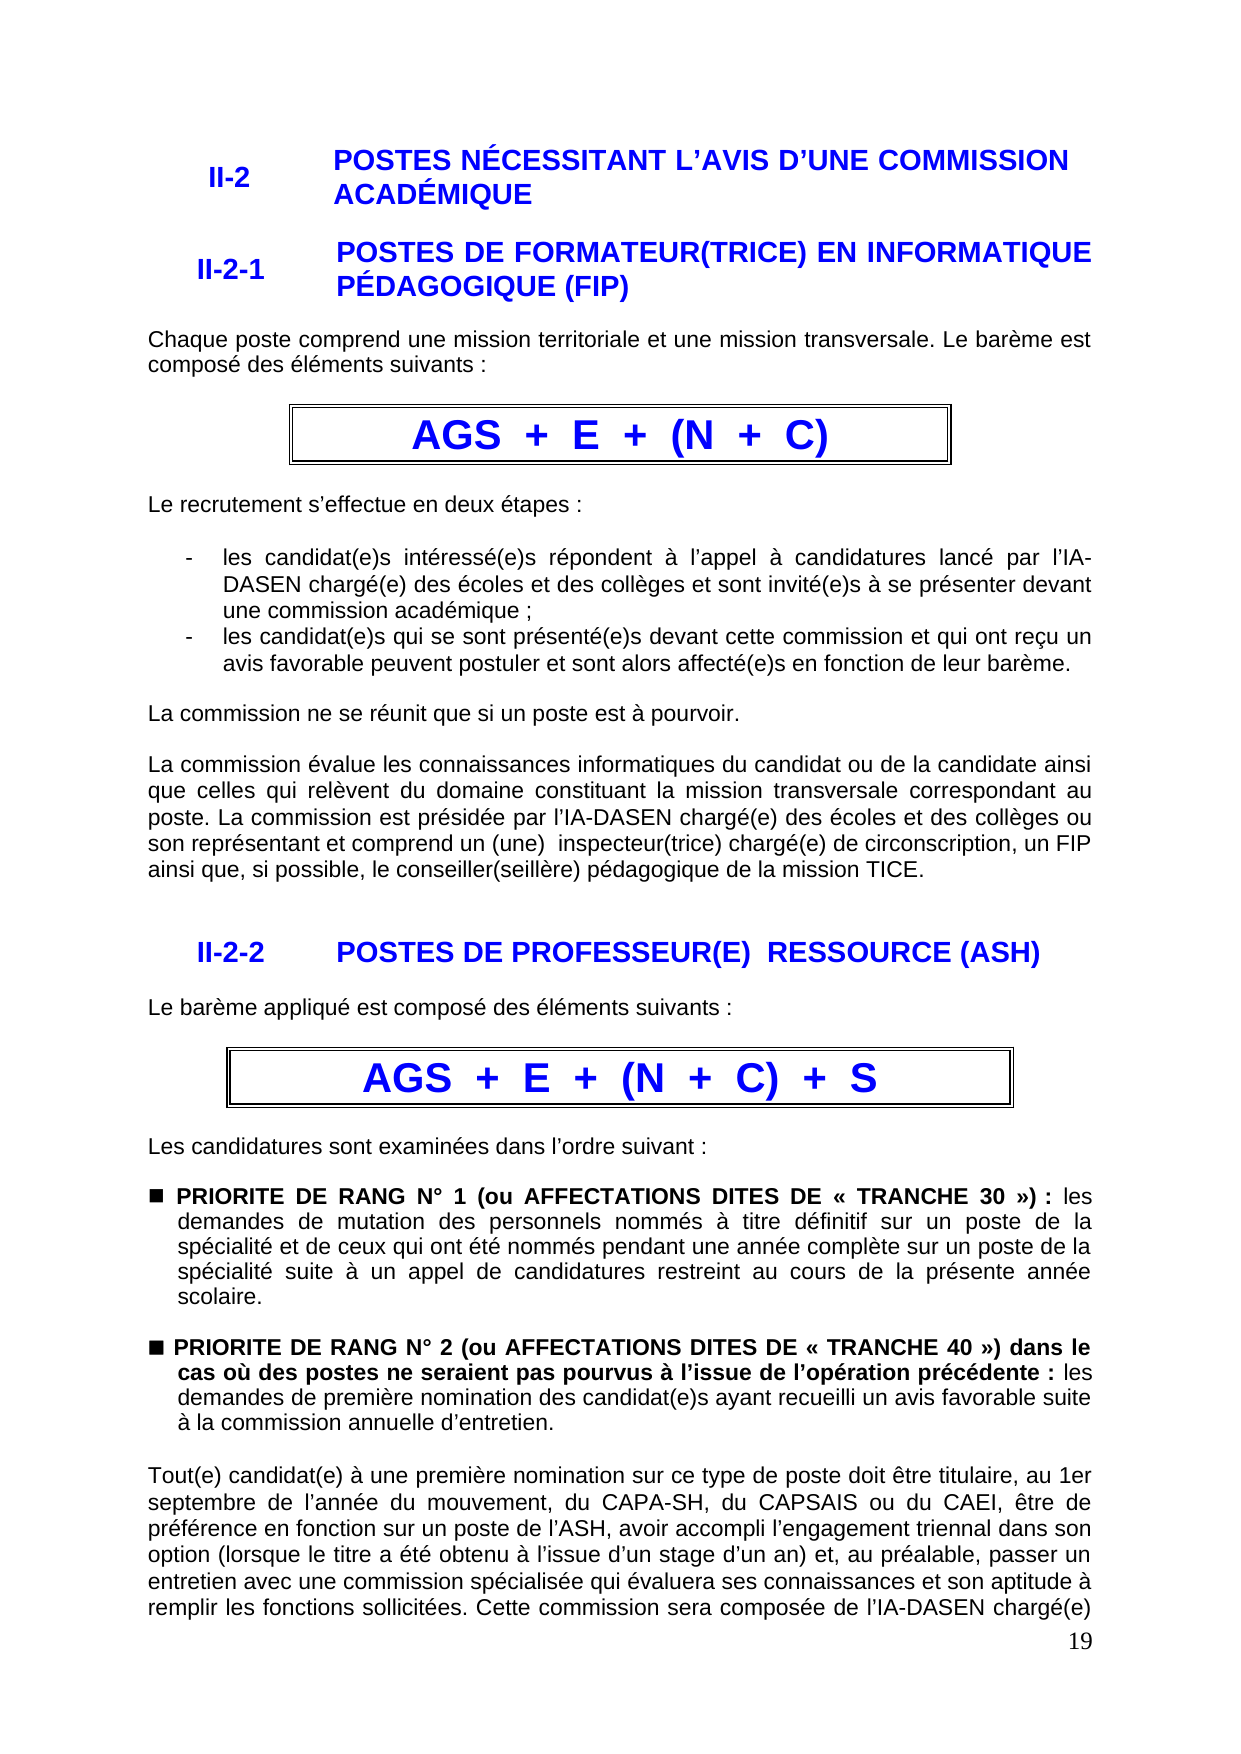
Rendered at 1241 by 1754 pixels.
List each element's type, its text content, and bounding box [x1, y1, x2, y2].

text La commission évalue les connaissances informatiques du candidat ou de la candidate ainsi que celles qui relèvent du domaine constituant la mission transversale correspondant au poste. La commission est présidée par l’IA-DASEN chargé(e) des écoles et des collèges ou son représentant et comprend un (une) inspecteur(trice) chargé(e) de circonscription, un FIP ainsi que, si possible, le conseiller(seillère) pédagogique de la mission TICE. [148, 751, 1092, 883]
text Le barème appliqué est composé des éléments suivants : [148, 995, 1092, 1020]
text PRIORITE DE RANG N° 1 (ou AFFECTATIONS DITES DE « TRANCHE 30 ») : les demandes de mutation des personnels nommés à titre définitif sur un poste de la spécialité et de ceux qui ont été nommés pendant une année complète sur un poste de la spécialité suite à un appel de candidatures restreint au cours de la présente année scolaire. [148, 1184, 1092, 1309]
list les candidat(e)s intéressé(e)s répondent à l’appel à candidatures lancé par l’IA-DASEN chargé(e) des écoles et des collèges et sont invité(e)s à se présenter devant une commission académique ; [185, 544, 1093, 623]
table_header II-2 [136, 143, 322, 210]
table_header II-2-2 [136, 935, 325, 969]
list les candidat(e)s qui se sont présenté(e)s devant cette commission et qui ont reçu un avis favorable peuvent postuler et sont alors affecté(e)s en fonction de leur barème. [185, 623, 1093, 676]
text Les candidatures sont examinées dans l’ordre suivant : [148, 1134, 1092, 1159]
text PRIORITE DE RANG N° 2 (ou AFFECTATIONS DITES DE « TRANCHE 40 ») dans le cas où des postes ne seraient pas pourvus à l’issue de l’opération précédente : les demandes de première nomination des candidat(e)s ayant recueilli un avis favorable suite à la commission annuelle d’entretien. [148, 1336, 1092, 1436]
text La commission ne se réunit que si un poste est à pourvoir. [148, 701, 1092, 726]
text Chaque poste comprend une mission territoriale et une mission transversale. Le barème est composé des éléments suivants : [148, 327, 1092, 377]
table_header POSTES DE PROFESSEUR(E) RESSOURCE (ASH) [325, 935, 1096, 969]
table_header POSTES DE FORMATEUR(TRICE) EN INFORMATIQUE PÉDAGOGIQUE (FIP) [325, 235, 1104, 302]
text Le recrutement s’effectue en deux étapes : [148, 491, 842, 518]
table_header POSTES NÉCESSITANT L’AVIS D’UNE COMMISSION ACADÉMIQUE [322, 143, 1081, 210]
table_header II-2-1 [136, 235, 325, 302]
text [148, 1462, 1092, 1620]
